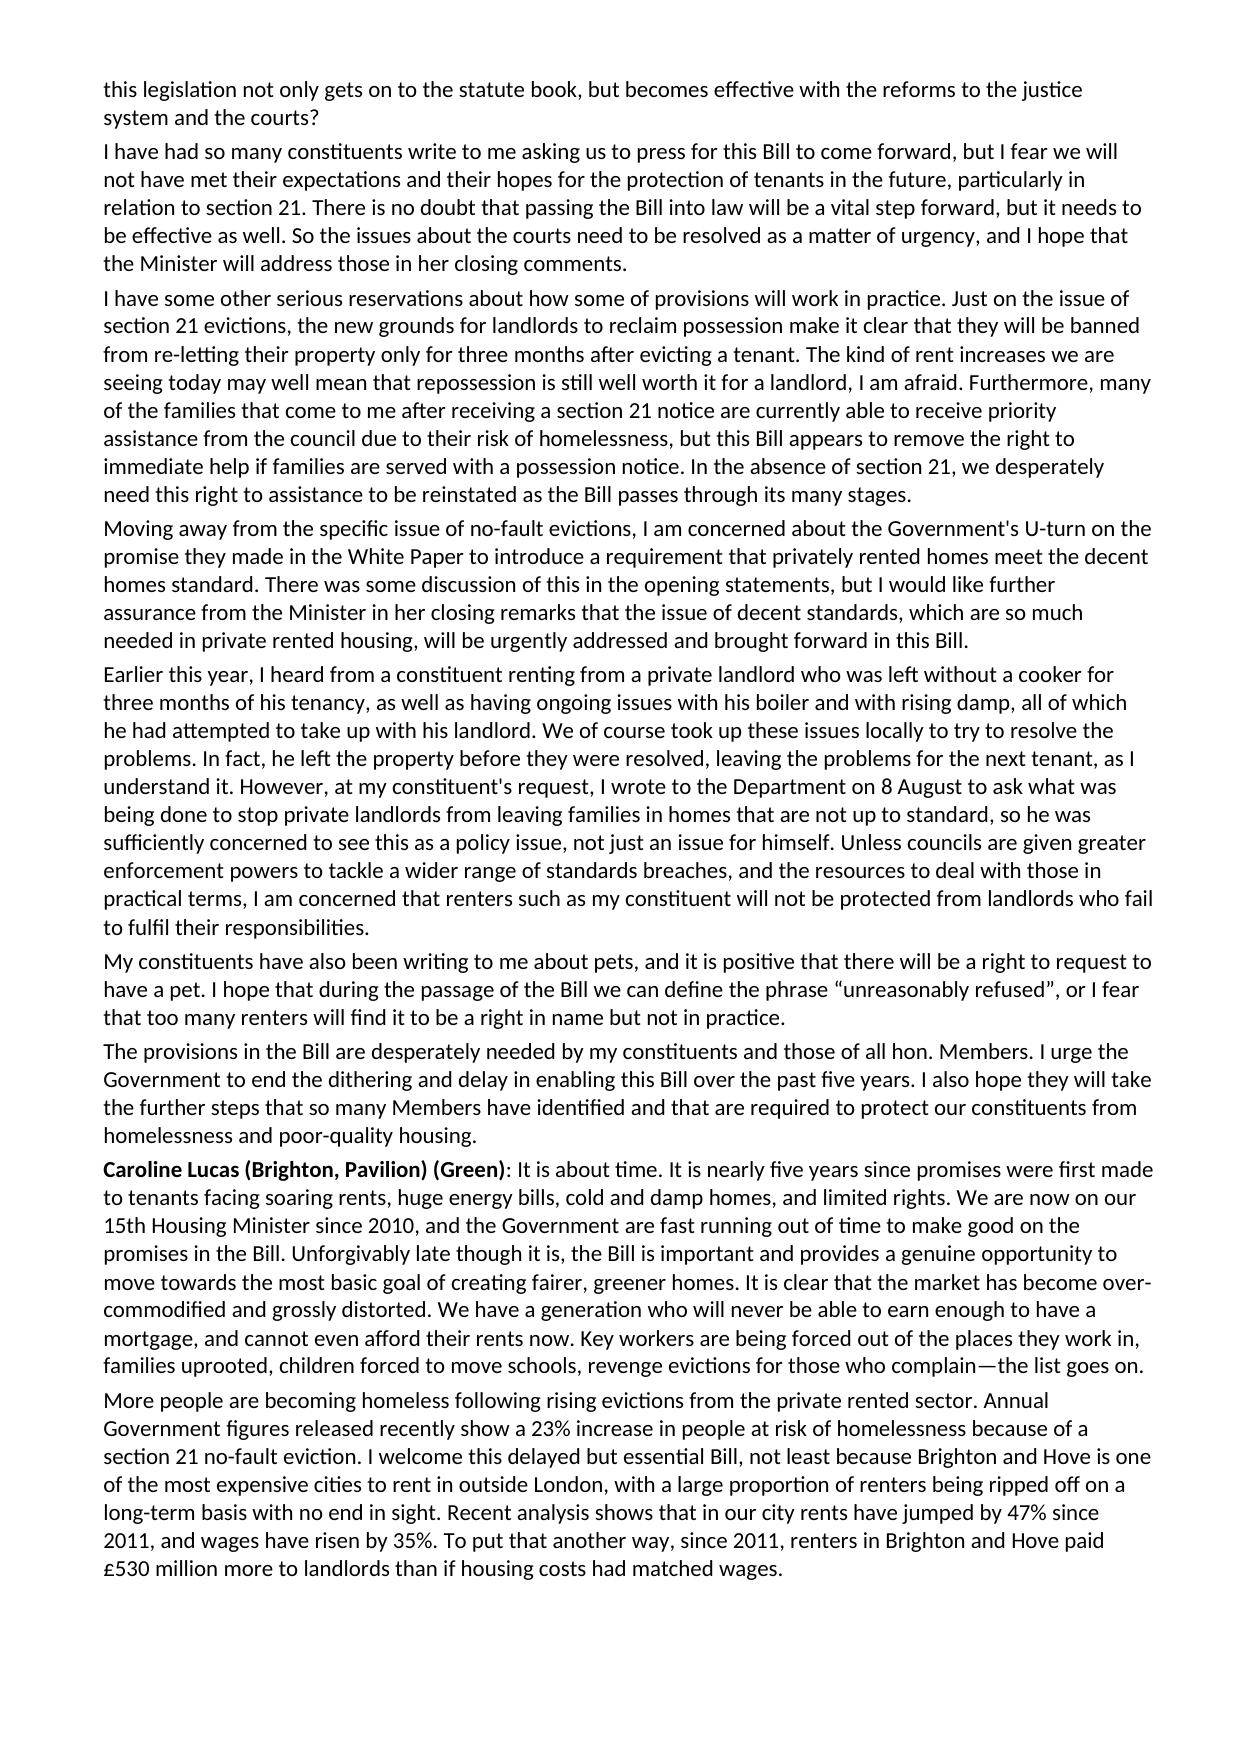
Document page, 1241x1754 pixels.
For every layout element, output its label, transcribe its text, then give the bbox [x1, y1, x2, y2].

text Earlier this year, I heard from a constituent renting from a private landlord who was left without a cooker for three months of his tenancy, as well as having ongoing issues with his boiler and with rising damp, all of which he had attempted to take up with his landlord. We of course took up these issues locally to try to resolve the problems. In fact, he left the property before they were resolved, leaving the problems for the next tenant, as I understand it. However, at my constituent's request, I wrote to the Department on 8 August to ask what was being done to stop private landlords from leaving families in homes that are not up to standard, so he was sufficiently concerned to see this as a policy issue, not just an issue for himself. Unless councils are given greater enforcement powers to tackle a wider range of standards breaches, and the resources to deal with those in practical terms, I am concerned that renters such as my constituent will not be protected from landlords who fail to fulfil their responsibilities. [103, 660, 1153, 941]
text The provisions in the Bill are desperately needed by my constituents and those of all hon. Members. I urge the Government to end the dithering and delay in enabling this Bill over the past five years. I also hope they will take the further steps that so many Members have identified and that are required to protect our constituents from homelessness and poor-quality housing. [103, 1037, 1153, 1149]
text Caroline Lucas (Brighton, Pavilion) (Green): It is about time. It is nearly five years since promises were first made to tenants facing soaring rents, huge energy bills, cold and damp homes, and limited rights. We are now on our 15th Housing Minister since 2010, and the Government are fast running out of time to make good on the promises in the Bill. Unforgivably late though it is, the Bill is important and provides a genuine opportunity to move towards the most basic goal of creating fairer, greener homes. It is clear that the market has become over-commodified and grossly distorted. We have a generation who will never be able to earn enough to have a mortgage, and cannot even afford their rents now. Key workers are being forced out of the places they work in, families uprooted, children forced to move schools, revenge evictions for those who complain—the list goes on. [103, 1156, 1153, 1380]
text I have some other serious reservations about how some of provisions will work in practice. Just on the issue of section 21 evictions, the new grounds for landlords to reclaim possession make it clear that they will be banned from re-letting their property only for three months after evicting a tenant. The kind of rent increases we are seeing today may well mean that repossession is still well worth it for a landlord, I am afraid. Furthermore, many of the families that come to me after receiving a section 21 notice are currently able to receive priority assistance from the council due to their risk of homelessness, but this Bill appears to remove the right to immediate help if families are served with a possession notice. In the absence of section 21, we desperately need this right to assistance to be reinstated as the Bill passes through its many stages. [103, 284, 1153, 508]
text I have had so many constituents write to me asking us to press for this Bill to come forward, but I fear we will not have met their expectations and their hopes for the protection of tenants in the future, particularly in relation to section 21. There is no doubt that passing the Bill into law will be a vital step forward, but it needs to be effective as well. So the issues about the courts need to be resolved as a matter of urgency, and I hope that the Minister will address those in her closing comments. [103, 137, 1153, 277]
text Moving away from the specific issue of no-fault evictions, I am concerned about the Government's U-turn on the promise they made in the White Paper to introduce a requirement that privately rented homes meet the decent homes standard. There was some discussion of this in the opening statements, but I would like further assurance from the Minister in her closing remarks that the issue of decent standards, which are so much needed in private rented housing, will be urgently addressed and brought forward in this Bill. [103, 514, 1153, 654]
text More people are becoming homeless following rising evictions from the private rented sector. Annual Government figures released recently show a 23% increase in people at risk of homelessness because of a section 21 no-fault eviction. I welcome this delayed but essential Bill, not least because Brighton and Hove is one of the most expensive cities to rent in outside London, with a large proportion of renters being ripped off on a long-term basis with no end in sight. Recent analysis shows that in our city rents have jumped by 47% since 2011, and wages have risen by 35%. To put that another way, since 2011, renters in Brighton and Hove paid £530 million more to landlords than if housing costs had matched wages. [103, 1386, 1153, 1582]
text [103, 75, 1153, 131]
text My constituents have also been writing to me about pets, and it is positive that there will be a right to request to have a pet. I hope that during the passage of the Bill we can define the phrase “unreasonably refused”, or I fear that too many renters will find it to be a right in name but not in practice. [103, 947, 1153, 1031]
